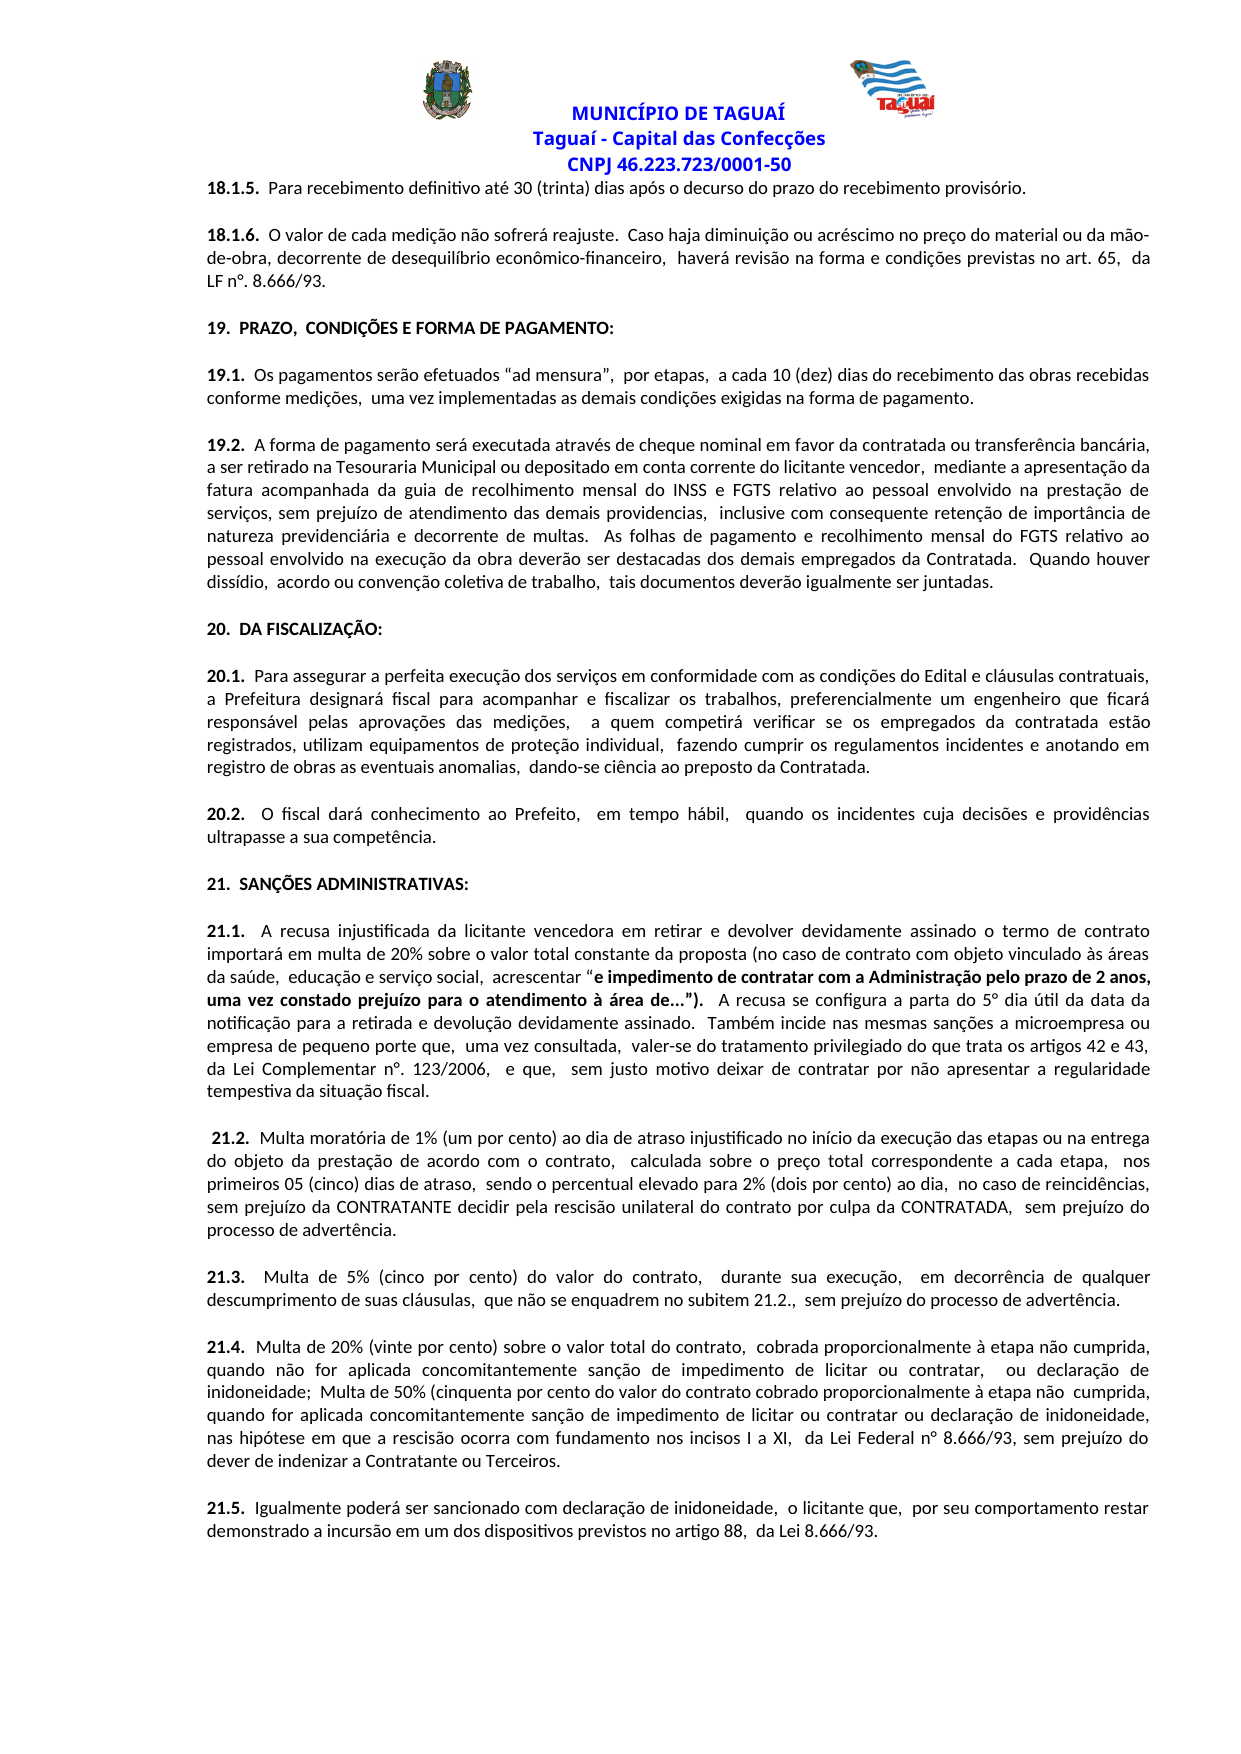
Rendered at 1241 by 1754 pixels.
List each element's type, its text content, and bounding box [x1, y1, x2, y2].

text 21.2. Multa moratória de 1% (um por cento) ao dia de atraso injustificado no início da execução das etapas ou na entrega do objeto da prestação de acordo com o contrato, calculada sobre o preço total correspondente a cada etapa, nos primeiros 05 (cinco) dias de atraso, sendo o percentual elevado para 2% (dois por cento) ao dia, no caso de reincidências, sem prejuízo da CONTRATANTE decidir pela rescisão unilateral do contrato por culpa da CONTRATADA, sem prejuízo do processo de advertência. [207, 1126, 1152, 1241]
text 19. PRAZO, CONDIÇÕES E FORMA DE PAGAMENTO: [207, 316, 1152, 339]
text 20. DA FISCALIZAÇÃO: [207, 617, 1152, 640]
text 18.1.6. O valor de cada medição não sofrerá reajuste. Caso haja diminuição ou acréscimo no preço do material ou da mão-de-obra, decorrente de desequilíbrio econômico-financeiro, haverá revisão na forma e condições previstas no art. 65, da LF n°. 8.666/93. [207, 223, 1152, 292]
text 20.2. O fiscal dará conhecimento ao Prefeito, em tempo hábil, quando os incidentes cuja decisões e providências ultrapasse a sua competência. [207, 802, 1152, 848]
picture [422, 60, 473, 120]
text 18.1.5. Para recebimento definitivo até 30 (trinta) dias após o decurso do prazo do recebimento provisório. [207, 176, 1152, 199]
text 19.2. A forma de pagamento será executada através de cheque nominal em favor da contratada ou transferência bancária, a ser retirado na Tesouraria Municipal ou depositado em conta corrente do licitante vencedor, mediante a apresentação da fatura acompanhada da guia de recolhimento mensal do INSS e FGTS relativo ao pessoal envolvido na prestação de serviços, sem prejuízo de atendimento das demais providencias, inclusive com consequente retenção de importância de natureza previdenciária e decorrente de multas. As folhas de pagamento e recolhimento mensal do FGTS relativo ao pessoal envolvido na execução da obra deverão ser destacadas dos demais empregados da Contratada. Quando houver dissídio, acordo ou convenção coletiva de trabalho, tais documentos deverão igualmente ser juntadas. [207, 433, 1152, 593]
text 20.1. Para assegurar a perfeita execução dos serviços em conformidade com as condições do Edital e cláusulas contratuais, a Prefeitura designará fiscal para acompanhar e fiscalizar os trabalhos, preferencialmente um engenheiro que ficará responsável pelas aprovações das medições, a quem competirá verificar se os empregados da contratada estão registrados, utilizam equipamentos de proteção individual, fazendo cumprir os regulamentos incidentes e anotando em registro de obras as eventuais anomalias, dando-se ciência ao preposto da Contratada. [207, 664, 1152, 778]
picture [848, 59, 936, 120]
text 21.5. Igualmente poderá ser sancionado com declaração de inidoneidade, o licitante que, por seu comportamento restar demonstrado a incursão em um dos dispositivos previstos no artigo 88, da Lei 8.666/93. [207, 1496, 1152, 1542]
text 19.1. Os pagamentos serão efetuados “ad mensura”, por etapas, a cada 10 (dez) dias do recebimento das obras recebidas conforme medições, uma vez implementadas as demais condições exigidas na forma de pagamento. [207, 363, 1152, 409]
text 21.1. A recusa injustificada da licitante vencedora em retirar e devolver devidamente assinado o termo de contrato importará em multa de 20% sobre o valor total constante da proposta (no caso de contrato com objeto vinculado às áreas da saúde, educação e serviço social, acrescentar “e impedimento de contratar com a Administração pelo prazo de 2 anos, uma vez constado prejuízo para o atendimento à área de...”). A recusa se configura a parta do 5° dia útil da data da notificação para a retirada e devolução devidamente assinado. Também incide nas mesmas sanções a microempresa ou empresa de pequeno porte que, uma vez consultada, valer-se do tratamento privilegiado do que trata os artigos 42 e 43, da Lei Complementar n°. 123/2006, e que, sem justo motivo deixar de contratar por não apresentar a regularidade tempestiva da situação fiscal. [207, 919, 1152, 1102]
text 21.3. Multa de 5% (cinco por cento) do valor do contrato, durante sua execução, em decorrência de qualquer descumprimento de suas cláusulas, que não se enquadrem no subitem 21.2., sem prejuízo do processo de advertência. [207, 1265, 1152, 1311]
text 21.4. Multa de 20% (vinte por cento) sobre o valor total do contrato, cobrada proporcionalmente à etapa não cumprida, quando não for aplicada concomitantemente sanção de impedimento de licitar ou contratar, ou declaração de inidoneidade; Multa de 50% (cinquenta por cento do valor do contrato cobrado proporcionalmente à etapa não cumprida, quando for aplicada concomitantemente sanção de impedimento de licitar ou contratar ou declaração de inidoneidade, nas hipótese em que a rescisão ocorra com fundamento nos incisos I a XI, da Lei Federal n° 8.666/93, sem prejuízo do dever de indenizar a Contratante ou Terceiros. [207, 1335, 1152, 1472]
text 21. SANÇÕES ADMINISTRATIVAS: [207, 872, 1152, 895]
